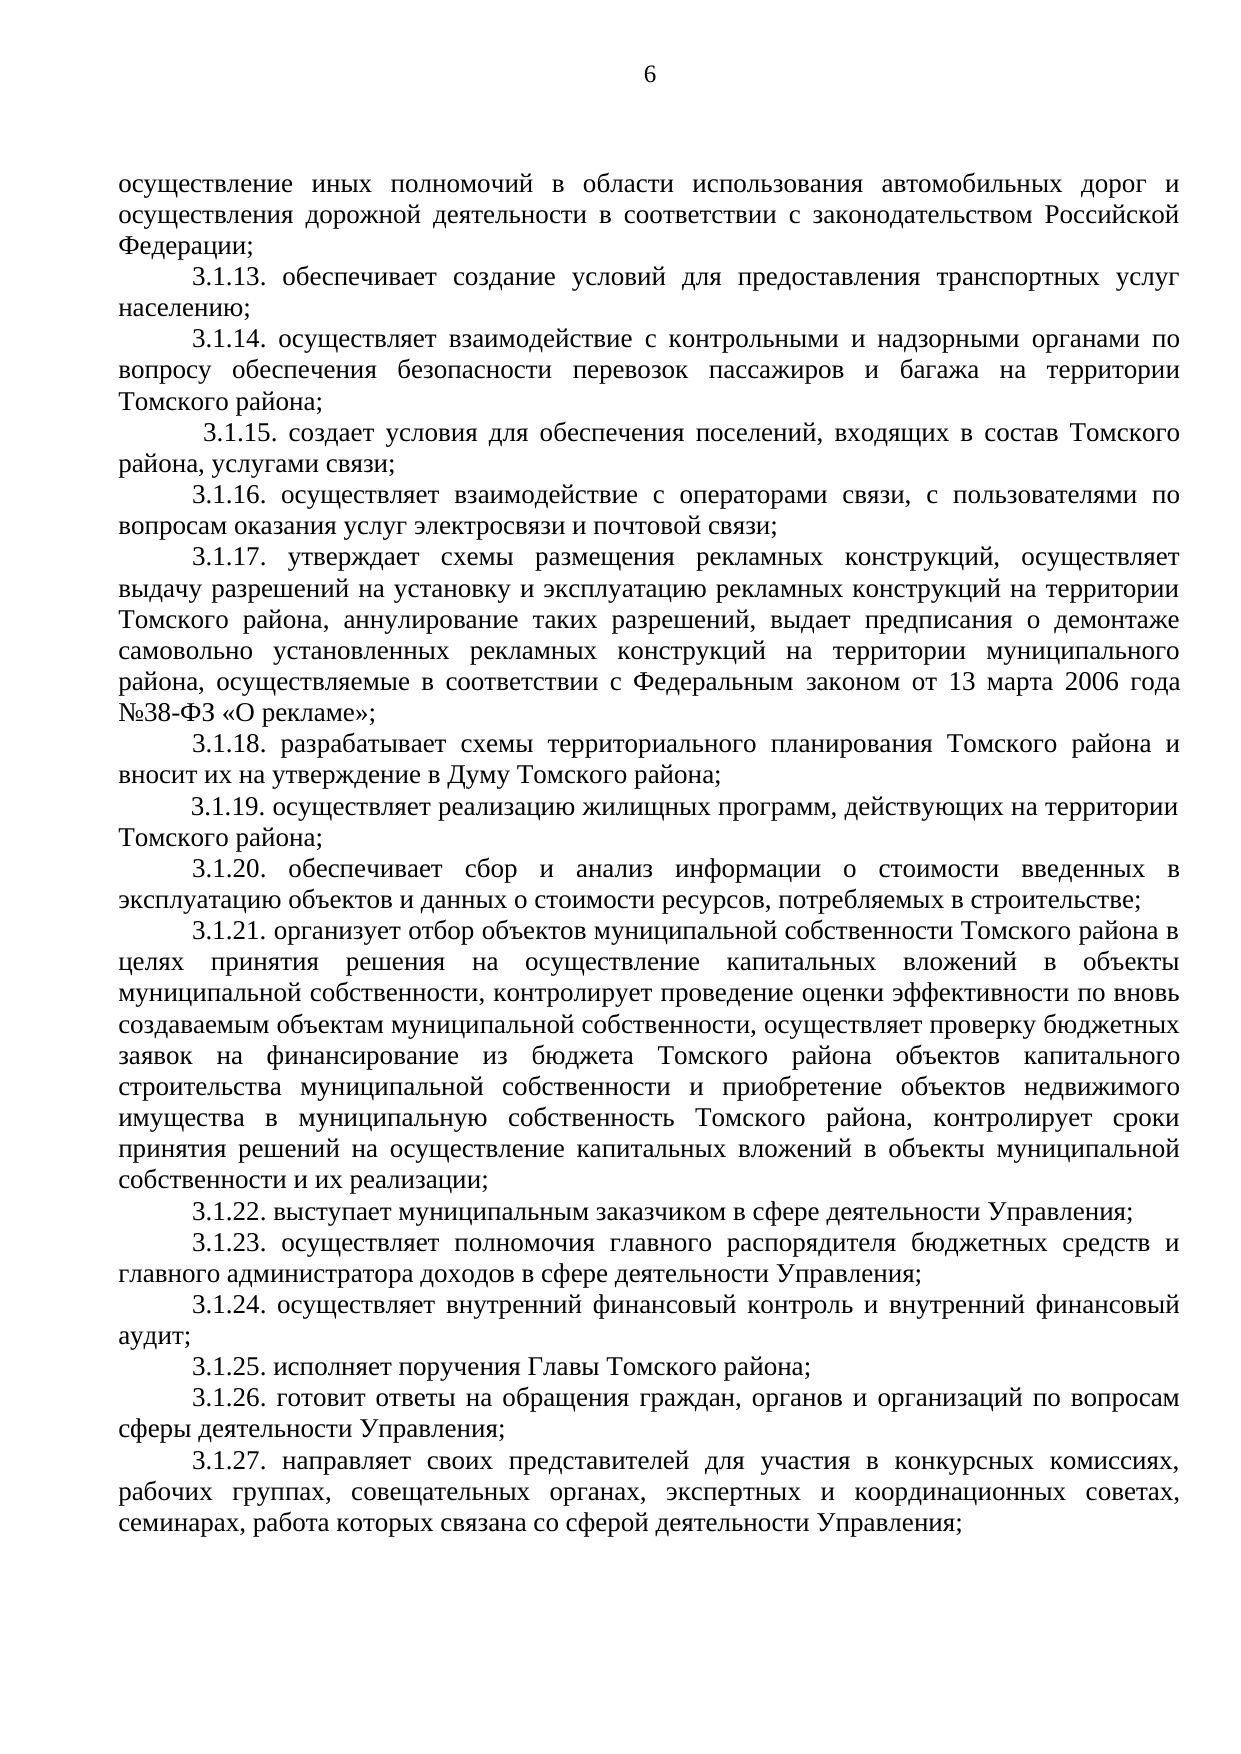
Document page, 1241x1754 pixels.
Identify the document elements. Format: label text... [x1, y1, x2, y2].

text 3.1.23. осуществляет полномочия главного распорядителя бюджетных средств и главного администратора доходов в сфере деятельности Управления; [118, 1226, 1181, 1288]
text 3.1.24. осуществляет внутренний финансовый контроль и внутренний финансовый аудит; [118, 1288, 1181, 1350]
text 3.1.13. обеспечивает создание условий для предоставления транспортных услуг населению; [118, 260, 1181, 322]
text 3.1.22. выступает муниципальным заказчиком в сфере деятельности Управления; [118, 1194, 1181, 1226]
text 3.1.17. утверждает схемы размещения рекламных конструкций, осуществляет выдачу разрешений на установку и эксплуатацию рекламных конструкций на территории Томского района, аннулирование таких разрешений, выдает предписания о демонтаже самовольно установленных рекламных конструкций на территории муниципального района, осуществляемые в соответствии с Федеральным законом от 13 марта 2006 года №38-ФЗ «О рекламе»; [118, 541, 1181, 727]
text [118, 167, 1181, 260]
text 3.1.21. организует отбор объектов муниципальной собственности Томского района в целях принятия решения на осуществление капитальных вложений в объекты муниципальной собственности, контролирует проведение оценки эффективности по вновь создаваемым объектам муниципальной собственности, осуществляет проверку бюджетных заявок на финансирование из бюджета Томского района объектов капитального строительства муниципальной собственности и приобретение объектов недвижимого имущества в муниципальную собственность Томского района, контролирует сроки принятия решений на осуществление капитальных вложений в объекты муниципальной собственности и их реализации; [118, 914, 1181, 1194]
text 3.1.15. создает условия для обеспечения поселений, входящих в состав Томского района, услугами связи; [118, 416, 1181, 478]
text 3.1.20. обеспечивает сбор и анализ информации о стоимости введенных в эксплуатацию объектов и данных о стоимости ресурсов, потребляемых в строительстве; [118, 852, 1181, 914]
text 3.1.18. разрабатывает схемы территориального планирования Томского района и вносит их на утверждение в Думу Томского района; [118, 727, 1181, 790]
text 3.1.14. осуществляет взаимодействие с контрольными и надзорными органами по вопросу обеспечения безопасности перевозок пассажиров и багажа на территории Томского района; [118, 322, 1181, 416]
text 3.1.27. направляет своих представителей для участия в конкурсных комиссиях, рабочих группах, совещательных органах, экспертных и координационных советах, семинарах, работа которых связана со сферой деятельности Управления; [118, 1444, 1181, 1537]
text 3.1.16. осуществляет взаимодействие с операторами связи, с пользователями по вопросам оказания услуг электросвязи и почтовой связи; [118, 478, 1181, 541]
text 3.1.26. готовит ответы на обращения граждан, органов и организаций по вопросам сферы деятельности Управления; [118, 1381, 1181, 1444]
text 3.1.19. осуществляет реализацию жилищных программ, действующих на территории Томского района; [118, 790, 1181, 852]
text 3.1.25. исполняет поручения Главы Томского района; [118, 1350, 1181, 1381]
